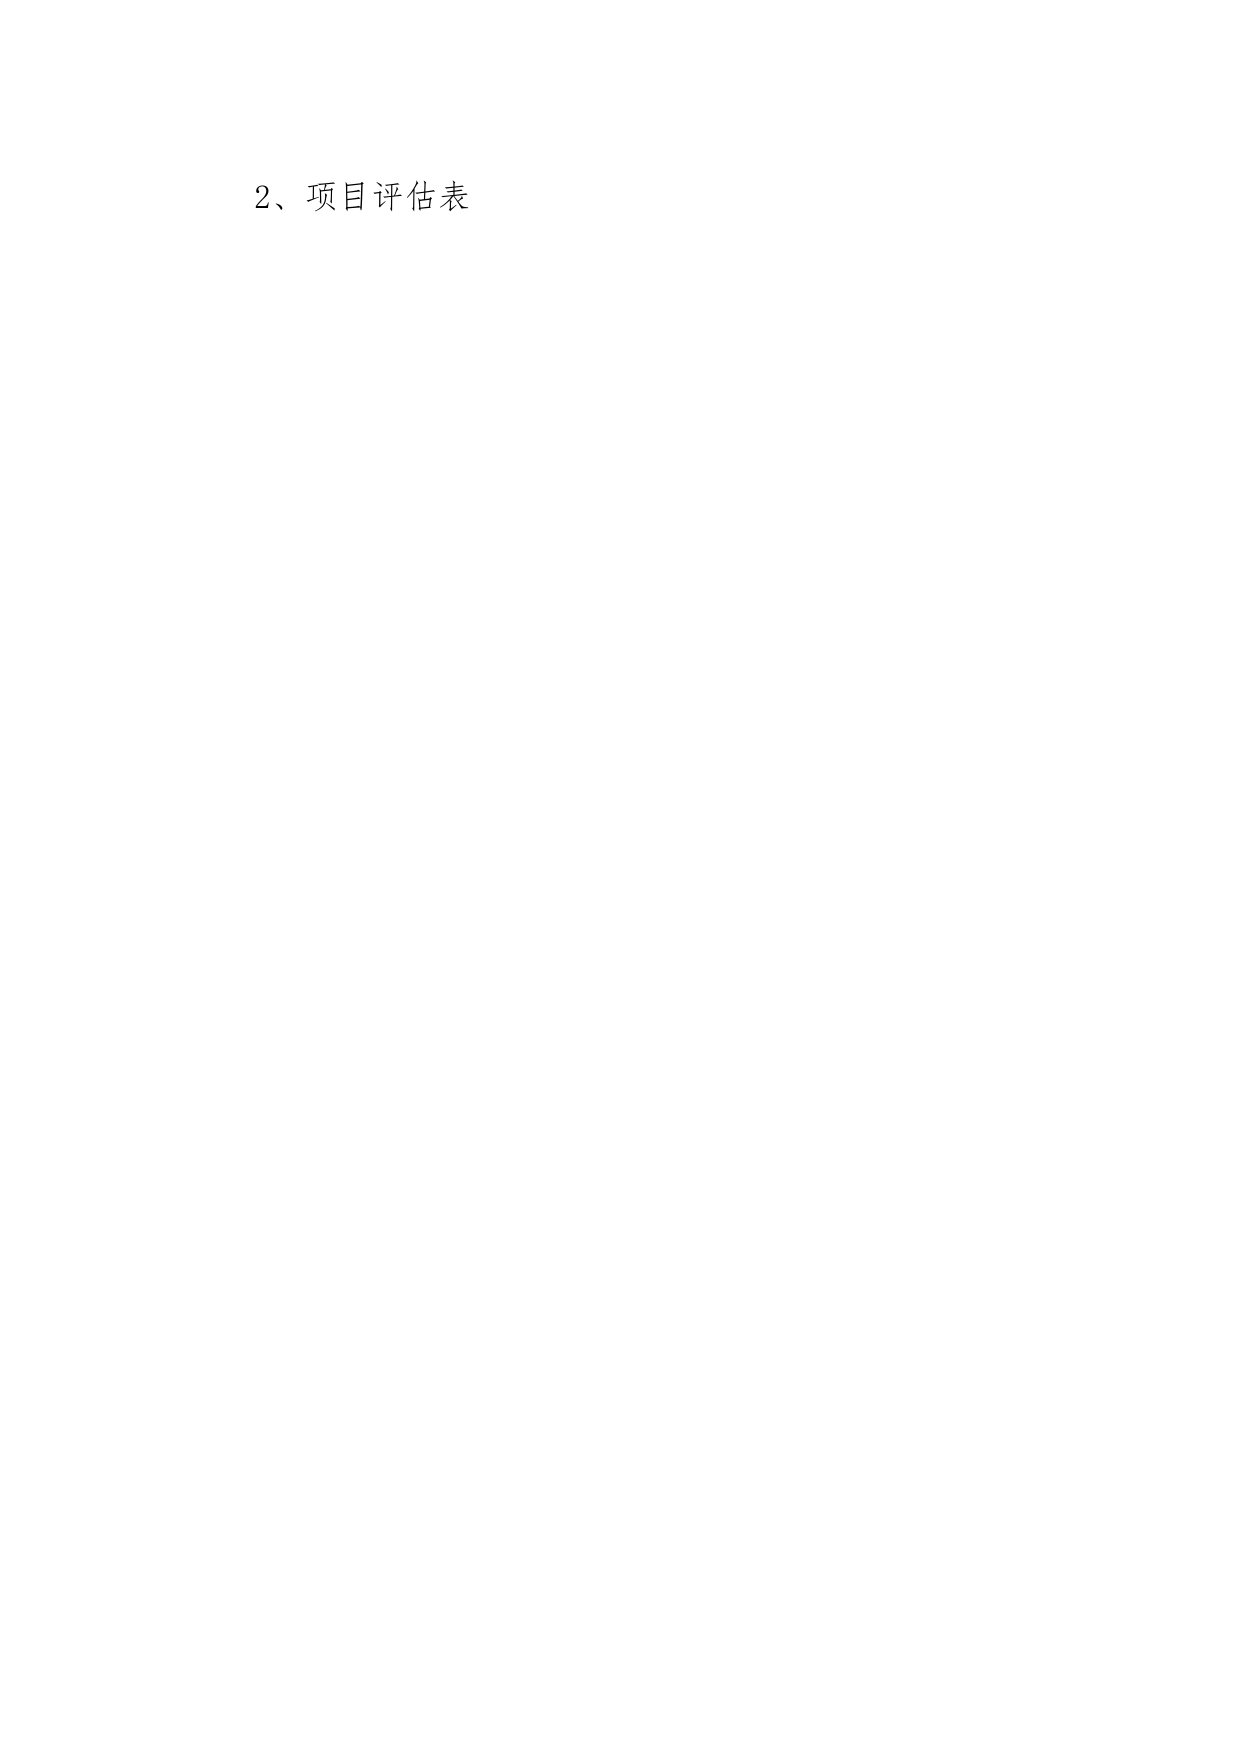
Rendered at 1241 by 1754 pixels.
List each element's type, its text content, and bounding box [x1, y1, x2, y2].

text 2、项目评估表 [187, 162, 1053, 227]
